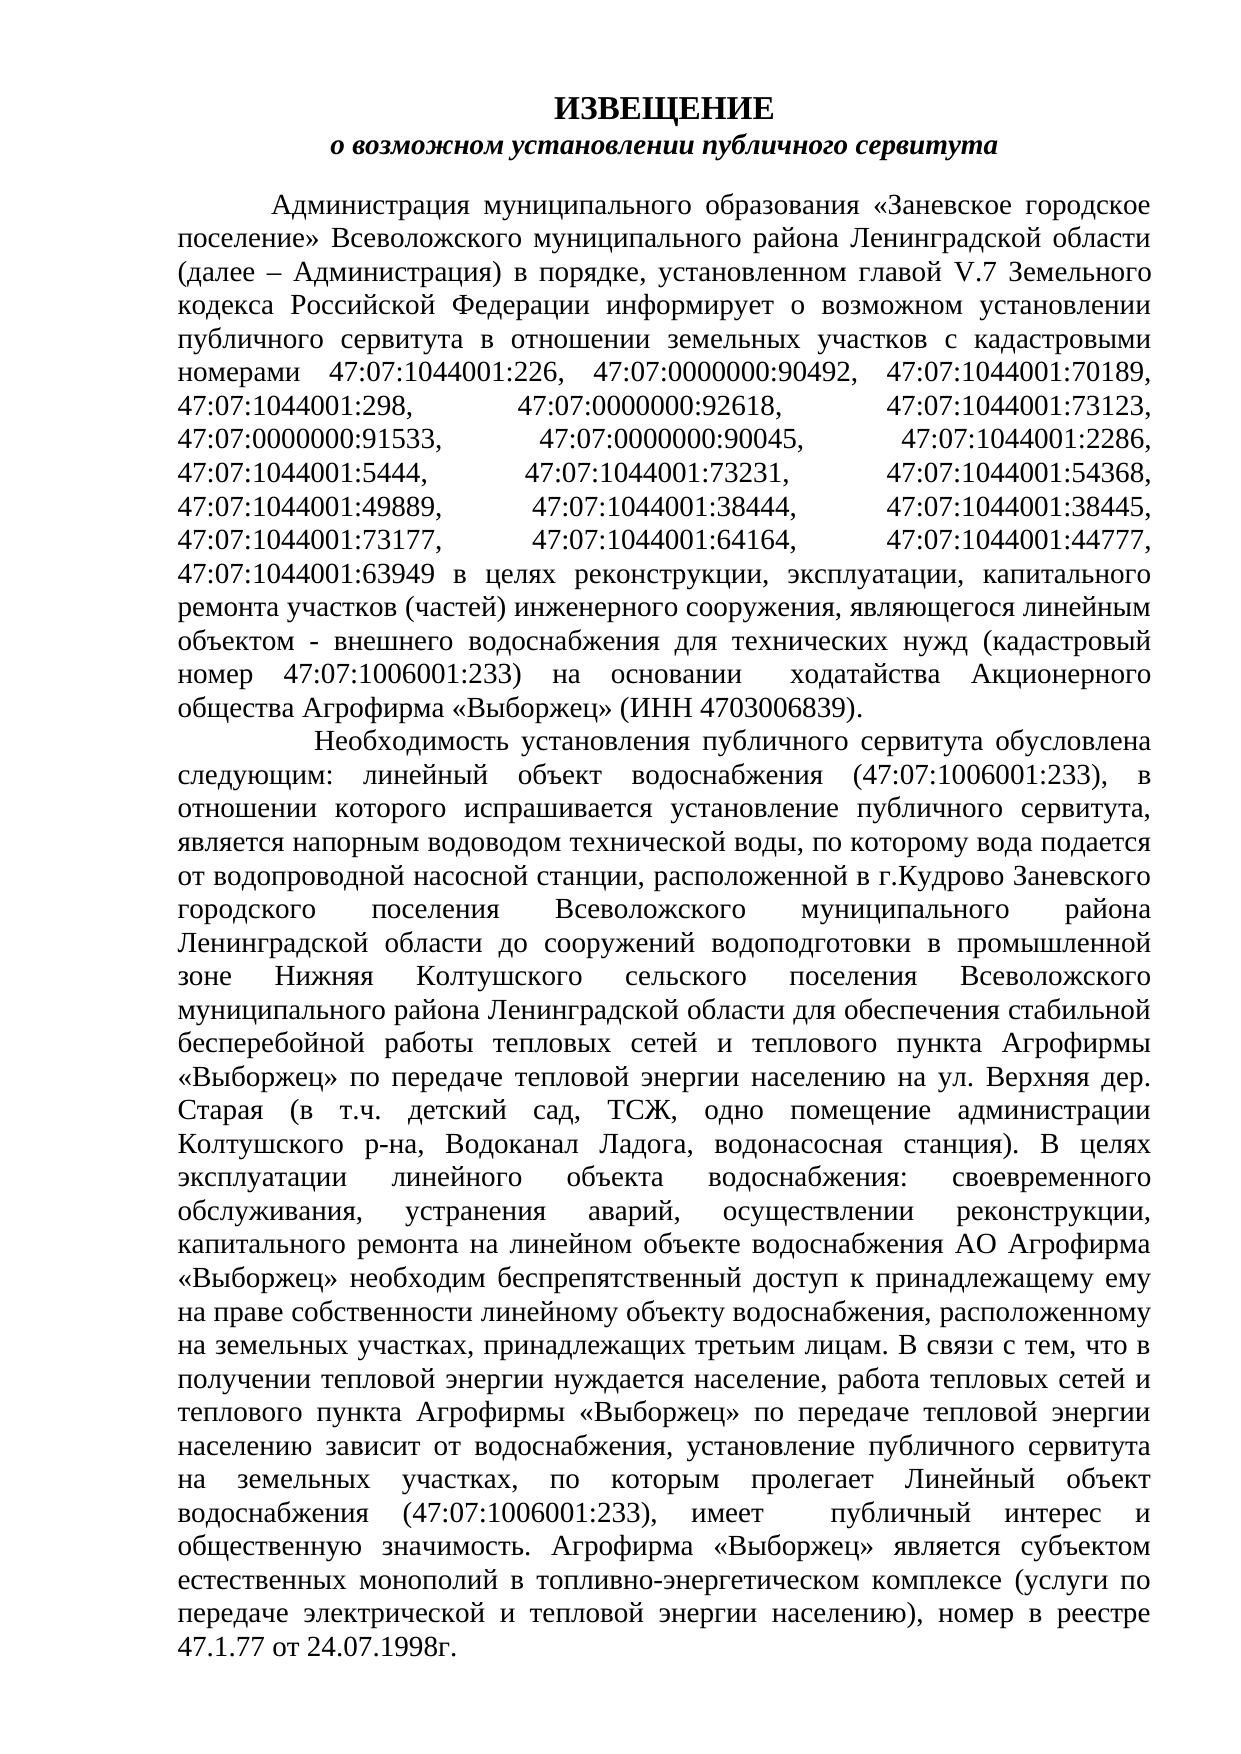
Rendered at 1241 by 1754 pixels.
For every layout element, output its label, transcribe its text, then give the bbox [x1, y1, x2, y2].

text Необходимость установления публичного сервитута обусловлена следующим: линейный объект водоснабжения (47:07:1006001:233), в отношении которого испрашивается установление публичного сервитута, является напорным водоводом технической воды, по которому вода подается от водопроводной насосной станции, расположенной в г.Кудрово Заневского городского поселения Всеволожского муниципального района Ленинградской области до сооружений водоподготовки в промышленной зоне Нижняя Колтушского сельского поселения Всеволожского муниципального района Ленинградской области для обеспечения стабильной бесперебойной работы тепловых сетей и теплового пункта Агрофирмы «Выборжец» по передаче тепловой энергии населению на ул. Верхняя дер. Старая (в т.ч. детский сад, ТСЖ, одно помещение администрации Колтушского р-на, Водоканал Ладога, водонасосная станция). В целях эксплуатации линейного объекта водоснабжения: своевременного обслуживания, устранения аварий, осуществлении реконструкции, капитального ремонта на линейном объекте водоснабжения АО Агрофирма «Выборжец» необходим беспрепятственный доступ к принадлежащему ему на праве собственности линейному объекту водоснабжения, расположенному на земельных участках, принадлежащих третьим лицам. В связи с тем, что в получении тепловой энергии нуждается население, работа тепловых сетей и теплового пункта Агрофирмы «Выборжец» по передаче тепловой энергии населению зависит от водоснабжения, установление публичного сервитута на земельных участках, по которым пролегает Линейный объект водоснабжения (47:07:1006001:233), имеет публичный интерес и общественную значимость. Агрофирма «Выборжец» является субъектом естественных монополий в топливно-энергетическом комплексе (услуги по передаче электрической и тепловой энергии населению), номер в реестре 47.1.77 от 24.07.1998г. [177, 723, 1152, 1663]
text ИЗВЕЩЕНИЕ [177, 89, 1152, 127]
text о возможном установлении публичного сервитута [177, 127, 1152, 161]
text Администрация муниципального образования «Заневское городское поселение» Всеволожского муниципального района Ленинградской области (далее – Администрация) в порядке, установленном главой V.7 Земельного кодекса Российской Федерации информирует о возможном установлении публичного сервитута в отношении земельных участков с кадастровыми номерами 47:07:1044001:226, 47:07:0000000:90492, 47:07:1044001:70189, 47:07:1044001:298, 47:07:0000000:92618, 47:07:1044001:73123, 47:07:0000000:91533, 47:07:0000000:90045, 47:07:1044001:2286, 47:07:1044001:5444, 47:07:1044001:73231, 47:07:1044001:54368, 47:07:1044001:49889, 47:07:1044001:38444, 47:07:1044001:38445, 47:07:1044001:73177, 47:07:1044001:64164, 47:07:1044001:44777, 47:07:1044001:63949 в целях реконструкции, эксплуатации, капитального ремонта участков (частей) инженерного сооружения, являющегося линейным объектом - внешнего водоснабжения для технических нужд (кадастровый номер 47:07:1006001:233) на основании ходатайства Акционерного общества Агрофирма «Выборжец» (ИНН 4703006839). [177, 220, 1152, 723]
